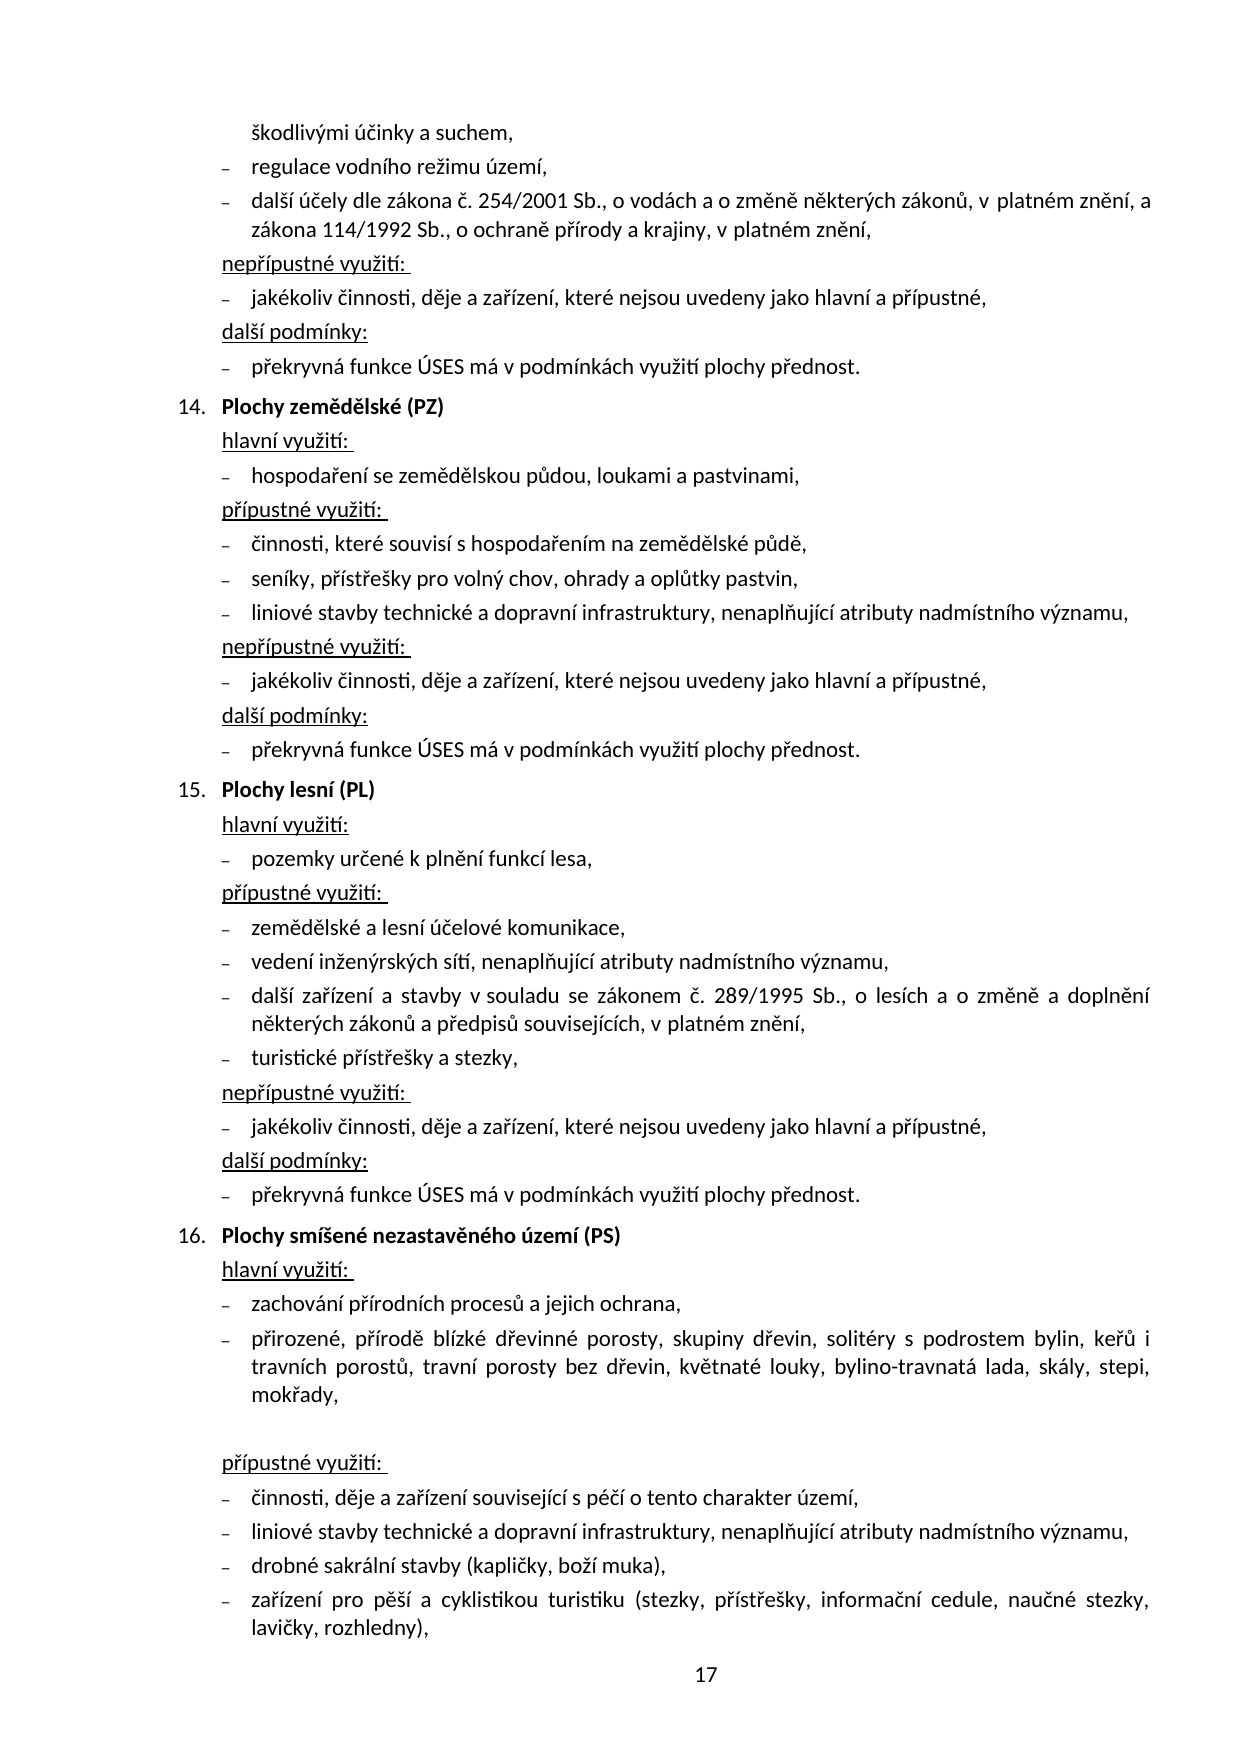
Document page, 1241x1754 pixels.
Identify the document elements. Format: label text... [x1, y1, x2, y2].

list zařízení pro pěší a cyklistikou turistiku (stezky, přístřešky, informační cedule, naučné stezky, lavičky, rozhledny), [222, 1586, 1152, 1642]
list činnosti, které souvisí s hospodařením na zemědělské půdě, [222, 529, 1152, 557]
list další zařízení a stavby v souladu se zákonem č. 289/1995 Sb., o lesích a o změně a doplnění některých zákonů a předpisů souvisejících, v platném znění, [222, 981, 1152, 1037]
list jakékoliv činnosti, děje a zařízení, které nejsou uvedeny jako hlavní a přípustné, [222, 666, 1152, 694]
list přirozené, přírodě blízké dřevinné porosty, skupiny dřevin, solitéry s podrostem bylin, keřů i travních porostů, travní porosty bez dřevin, květnaté louky, bylino-travnatá lada, skály, stepi, mokřady, [222, 1324, 1152, 1408]
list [222, 118, 1152, 146]
text nepřípustné využití: [222, 249, 1152, 277]
list činnosti, děje a zařízení související s péčí o tento charakter území, [222, 1483, 1152, 1511]
list vedení inženýrských sítí, nenaplňující atributy nadmístního významu, [222, 947, 1152, 975]
list Plochy lesní (PL) [177, 776, 1152, 803]
text nepřípustné využití: [222, 632, 1152, 660]
list překryvná funkce ÚSES má v podmínkách využití plochy přednost. [222, 1181, 1152, 1208]
list překryvná funkce ÚSES má v podmínkách využití plochy přednost. [222, 735, 1152, 763]
list regulace vodního režimu území, [222, 152, 1152, 180]
text přípustné využití: [222, 495, 1152, 523]
list drobné sakrální stavby (kapličky, boží muka), [222, 1551, 1152, 1579]
list Plochy smíšené nezastavěného území (PS) [177, 1221, 1152, 1249]
list jakékoliv činnosti, děje a zařízení, které nejsou uvedeny jako hlavní a přípustné, [222, 1112, 1152, 1140]
list překryvná funkce ÚSES má v podmínkách využití plochy přednost. [222, 352, 1152, 380]
list turistické přístřešky a stezky, [222, 1043, 1152, 1071]
list hospodaření se zemědělskou půdou, loukami a pastvinami, [222, 461, 1152, 489]
text další podmínky: [222, 701, 1152, 729]
list liniové stavby technické a dopravní infrastruktury, nenaplňující atributy nadmístního významu, [222, 1517, 1152, 1545]
list Plochy zemědělské (PZ) [177, 392, 1152, 420]
text další podmínky: [222, 1146, 1152, 1174]
list další účely dle zákona č. 254/2001 Sb., o vodách a o změně některých zákonů, v platném znění, a zákona 114/1992 Sb., o ochraně přírody a krajiny, v platném znění, [222, 187, 1152, 243]
list seníky, přístřešky pro volný chov, ohrady a oplůtky pastvin, [222, 564, 1152, 592]
list zachování přírodních procesů a jejich ochrana, [222, 1289, 1152, 1318]
list jakékoliv činnosti, děje a zařízení, které nejsou uvedeny jako hlavní a přípustné, [222, 283, 1152, 311]
list liniové stavby technické a dopravní infrastruktury, nenaplňující atributy nadmístního významu, [222, 598, 1152, 626]
text hlavní využití: [222, 1255, 1152, 1283]
text hlavní využití: [222, 810, 1152, 838]
text další podmínky: [222, 317, 1152, 346]
text přípustné využití: [222, 1448, 1152, 1476]
list pozemky určené k plnění funkcí lesa, [222, 844, 1152, 872]
text nepřípustné využití: [222, 1078, 1152, 1106]
text přípustné využití: [222, 878, 1152, 906]
text hlavní využití: [222, 427, 1152, 454]
list zemědělské a lesní účelové komunikace, [222, 913, 1152, 941]
